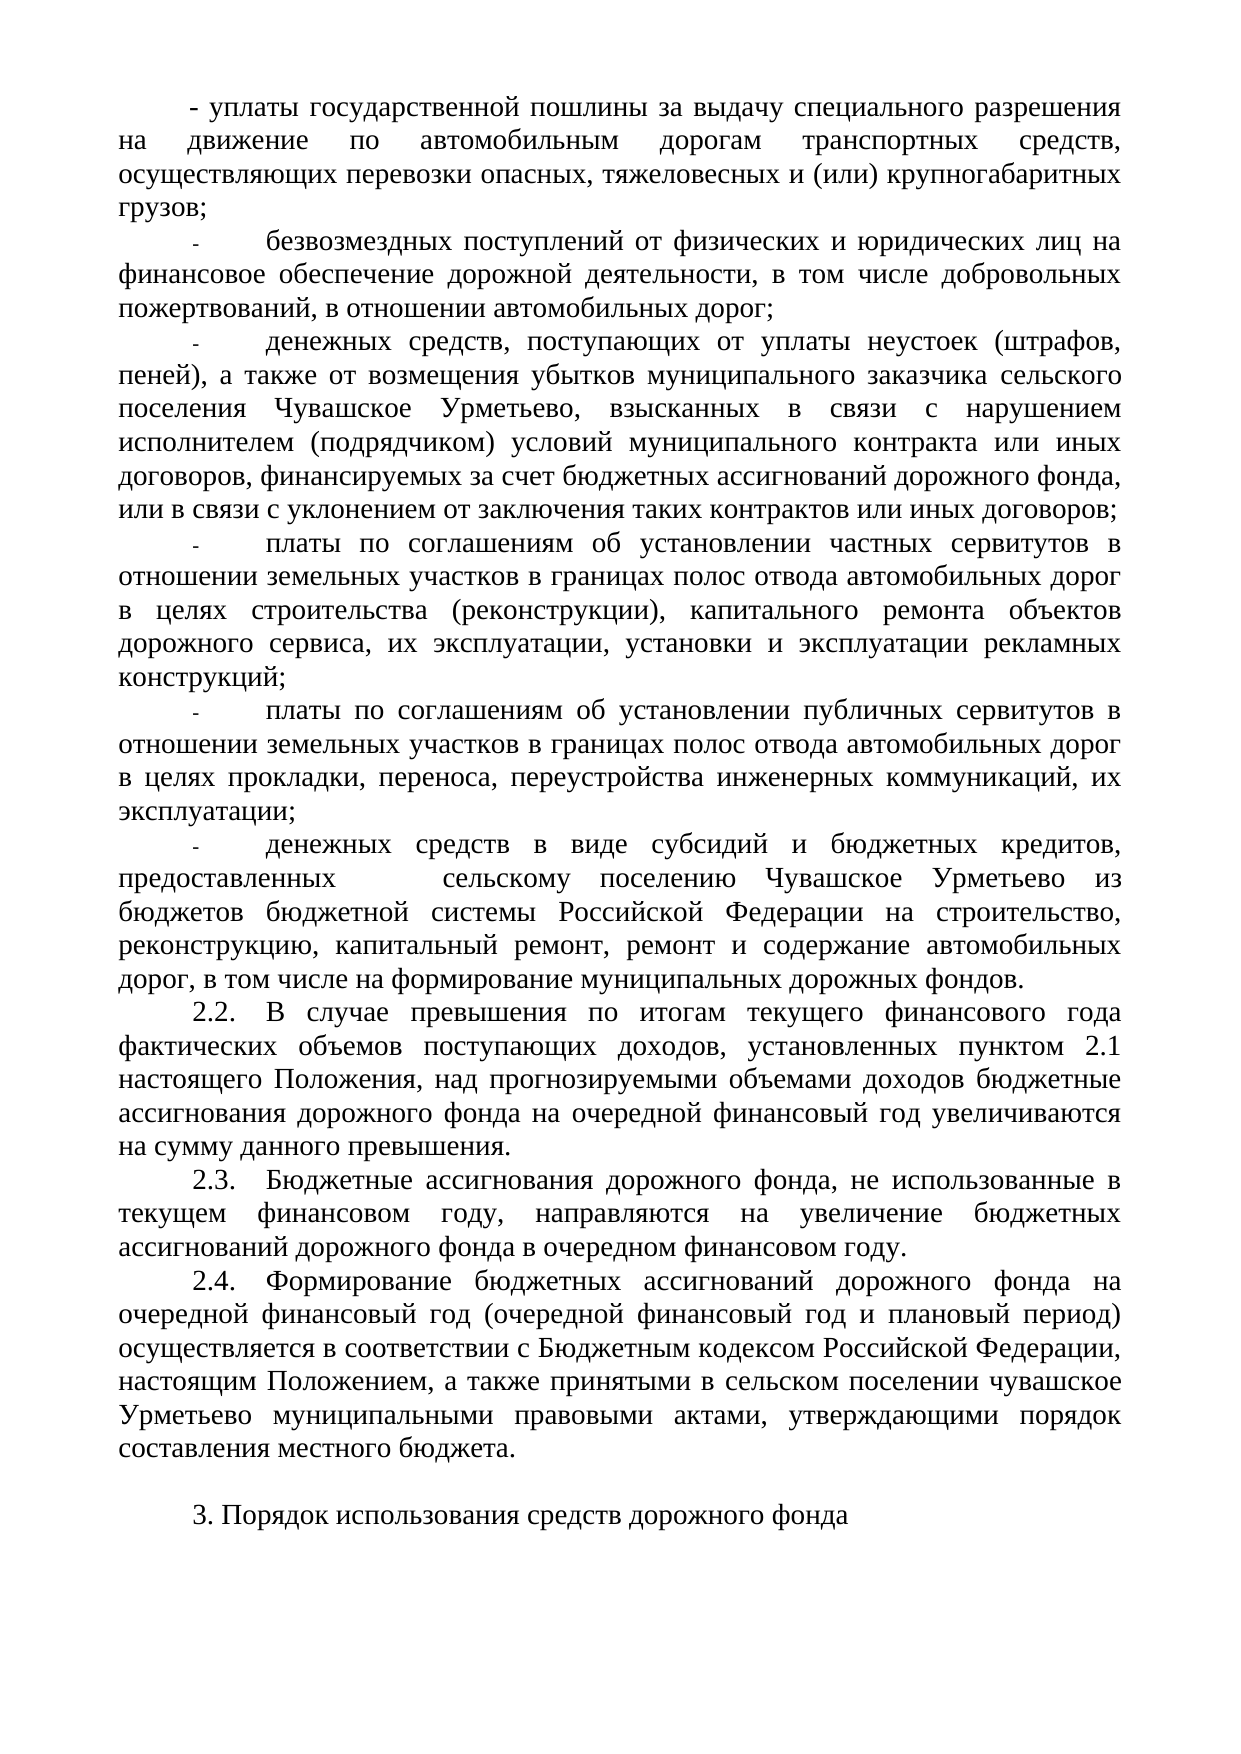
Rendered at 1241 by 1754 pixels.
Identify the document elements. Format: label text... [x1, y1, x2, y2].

list денежных средств в виде субсидий и бюджетных кредитов, предоставленных сельскому поселению Чувашское Урметьево из бюджетов бюджетной системы Российской Федерации на строительство, реконструкцию, капитальный ремонт, ремонт и содержание автомобильных дорог, в том числе на формирование муниципальных дорожных фондов. [118, 827, 1122, 994]
text - уплаты государственной пошлины за выдачу специального разрешения на движение по автомобильным дорогам транспортных средств, осуществляющих перевозки опасных, тяжеловесных и (или) крупногабаритных грузов; [118, 89, 1122, 223]
list денежных средств, поступающих от уплаты неустоек (штрафов, пеней), а также от возмещения убытков муниципального заказчика сельского поселения Чувашское Урметьево, взысканных в связи с нарушением исполнителем (подрядчиком) условий муниципального контракта или иных договоров, финансируемых за счет бюджетных ассигнований дорожного фонда, или в связи с уклонением от заключения таких контрактов или иных договоров; [118, 323, 1122, 525]
list платы по соглашениям об установлении публичных сервитутов в отношении земельных участков в границах полос отвода автомобильных дорог в целях прокладки, переноса, переустройства инженерных коммуникаций, их эксплуатации; [118, 692, 1122, 827]
text 3. Порядок использования средств дорожного фонда [118, 1497, 1122, 1531]
list Бюджетные ассигнования дорожного фонда, не использованные в текущем финансовом году, направляются на увеличение бюджетных ассигнований дорожного фонда в очередном финансовом году. [118, 1162, 1122, 1263]
list платы по соглашениям об установлении частных сервитутов в отношении земельных участков в границах полос отвода автомобильных дорог в целях строительства (реконструкции), капитального ремонта объектов дорожного сервиса, их эксплуатации, установки и эксплуатации рекламных конструкций; [118, 525, 1122, 692]
list В случае превышения по итогам текущего финансового года фактических объемов поступающих доходов, установленных пунктом 2.1 настоящего Положения, над прогнозируемыми объемами доходов бюджетные ассигнования дорожного фонда на очередной финансовый год увеличиваются на сумму данного превышения. [118, 994, 1122, 1162]
list безвозмездных поступлений от физических и юридических лиц на финансовое обеспечение дорожной деятельности, в том числе добровольных пожертвований, в отношении автомобильных дорог; [118, 223, 1122, 323]
list Формирование бюджетных ассигнований дорожного фонда на очередной финансовый год (очередной финансовый год и плановый период) осуществляется в соответствии с Бюджетным кодексом Российской Федерации, настоящим Положением, а также принятыми в сельском поселении чувашское Урметьево муниципальными правовыми актами, утверждающими порядок составления местного бюджета. [118, 1263, 1122, 1464]
